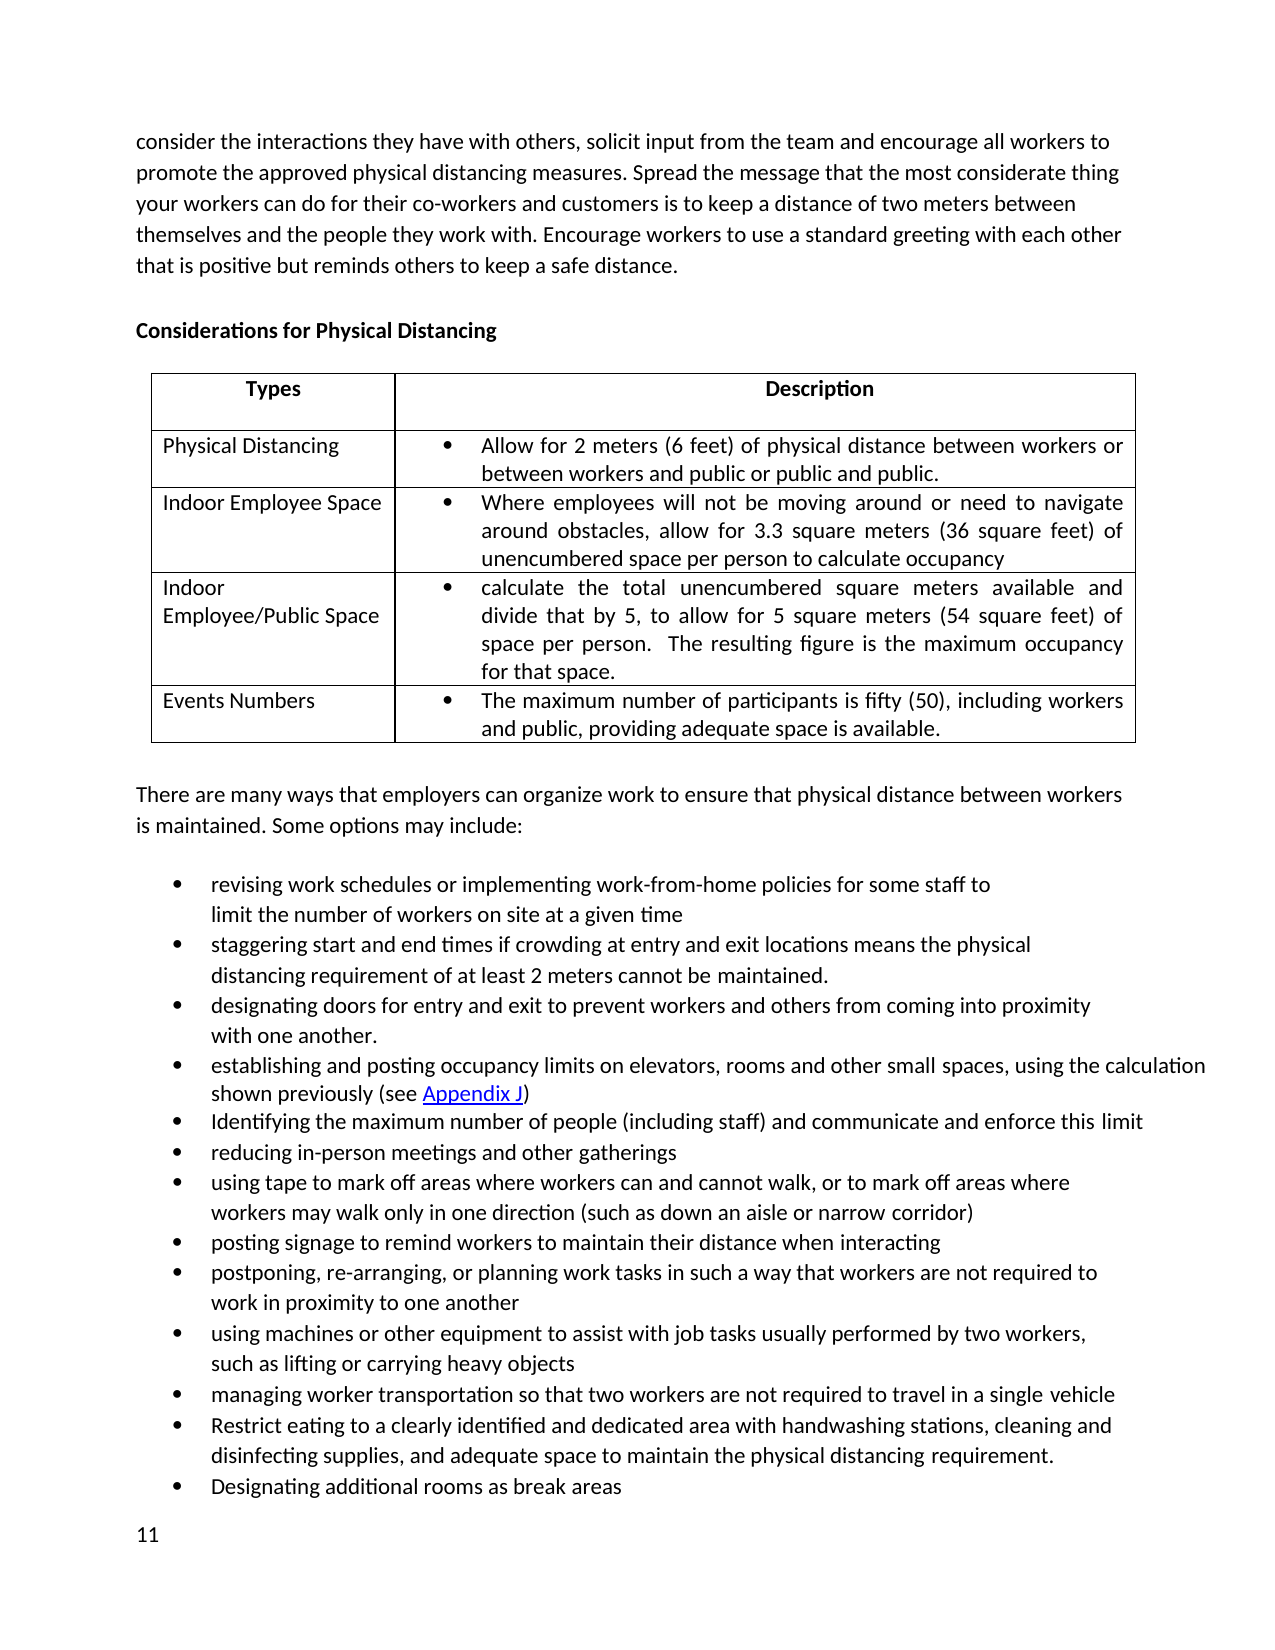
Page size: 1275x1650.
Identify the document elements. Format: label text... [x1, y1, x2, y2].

table_cell Allow for 2 meters (6 feet) of physical distance between workers or between workers and public or public and public. [396, 431, 1135, 487]
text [136, 127, 1124, 279]
list Designating additional rooms as break areas [173, 1471, 1212, 1500]
table_cell Physical Distancing [152, 431, 394, 487]
list posting signage to remind workers to maintain their distance when interacting [173, 1228, 1212, 1256]
list designating doors for entry and exit to prevent workers and others from coming into proximity with one another. [173, 991, 1093, 1049]
list Identifying the maximum number of people (including staff) and communicate and enforce this limit [173, 1107, 1212, 1135]
table_cell Where employees will not be moving around or need to navigate around obstacles, allow for 3.3 square meters (36 square feet) of unencumbered space per person to calculate occupancy [396, 488, 1135, 572]
list reducing in-person meetings and other gatherings [173, 1138, 1212, 1166]
list postponing, re-arranging, or planning work tasks in such a way that workers are not required to work in proximity to one another [173, 1258, 1099, 1317]
list Restrict eating to a clearly identified and dedicated area with handwashing stations, cleaning and disinfecting supplies, and adequate space to maintain the physical distancing requirement. [173, 1411, 1115, 1469]
list staggering start and end times if crowding at entry and exit locations means the physical distancing requirement of at least 2 meters cannot be maintained. [173, 931, 1033, 989]
table_header Description [396, 374, 1135, 430]
list managing worker transportation so that two workers are not required to travel in a single vehicle [173, 1379, 1212, 1408]
table_cell Indoor Employee/Public Space [152, 573, 394, 685]
table_cell calculate the total unencumbered square meters available and divide that by 5, to allow for 5 square meters (54 square feet) of space per person. The resulting figure is the maximum occupancy for that space. [396, 573, 1135, 685]
table_header Types [152, 374, 394, 430]
table_cell The maximum number of participants is fifty (50), including workers and public, providing adequate space is available. [396, 686, 1135, 742]
list using tape to mark off areas where workers can and cannot walk, or to mark off areas where workers may walk only in one direction (such as down an aisle or narrow corridor) [173, 1168, 1073, 1226]
table_cell Events Numbers [152, 686, 394, 742]
list revising work schedules or implementing work-from-home policies for some staff to limit the number of workers on site at a given time [173, 870, 1033, 928]
list using machines or other equipment to assist with job tasks usually performed by two workers, such as lifting or carrying heavy objects [173, 1319, 1088, 1377]
text There are many ways that employers can organize work to ensure that physical distance between workers is maintained. Some options may include: [136, 781, 1124, 840]
text Considerations for Physical Distancing [64, 317, 1212, 344]
table_cell Indoor Employee Space [152, 488, 394, 572]
list establishing and posting occupancy limits on elevators, rooms and other small spaces, using the calculation shown previously (see Appendix J) [173, 1051, 1212, 1107]
